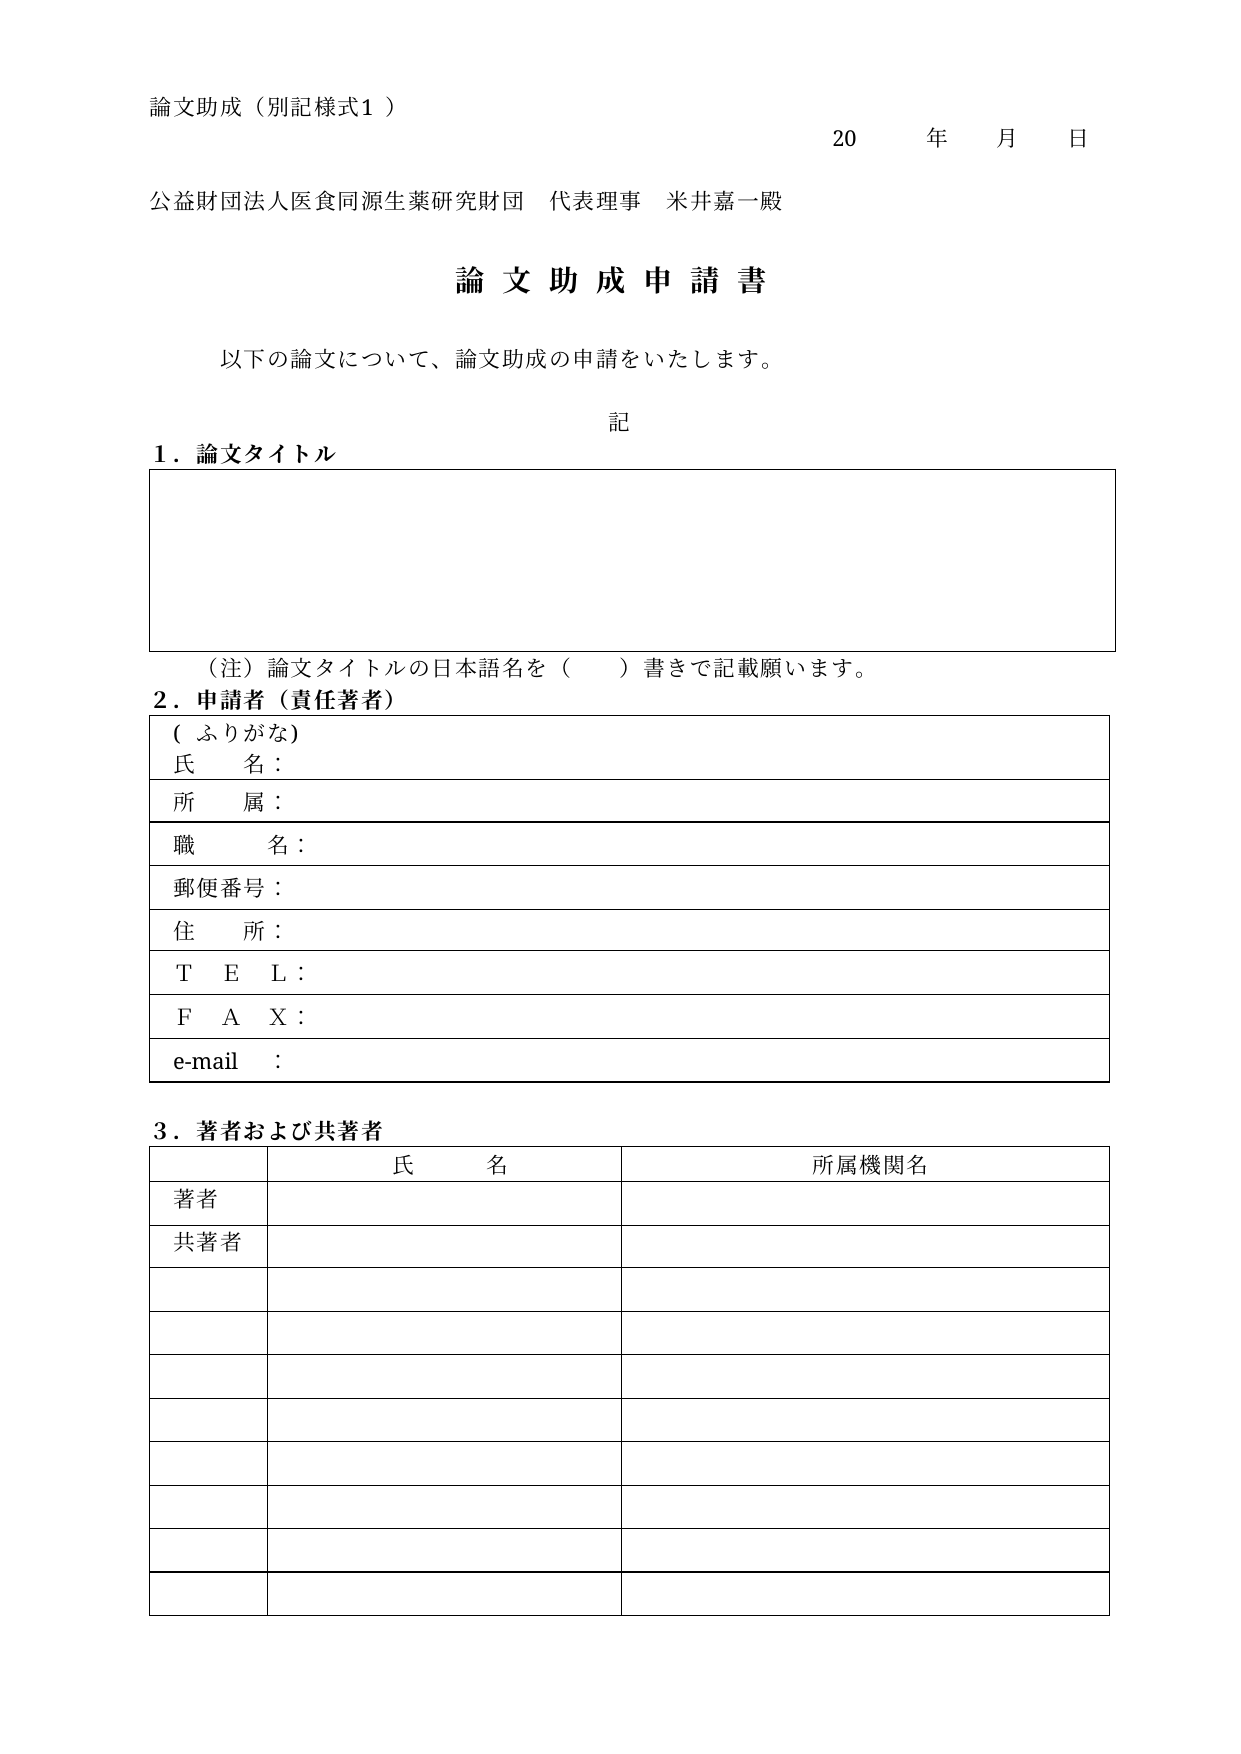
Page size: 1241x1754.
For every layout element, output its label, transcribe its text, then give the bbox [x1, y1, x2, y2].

table_cell [268, 1486, 621, 1528]
table_cell [622, 1529, 1109, 1571]
table_cell [268, 1442, 621, 1484]
table_cell [622, 1182, 1109, 1224]
table_cell 郵便番号： [150, 866, 1109, 908]
table_cell [268, 1226, 621, 1267]
table_cell [268, 1399, 621, 1441]
table_cell [150, 1573, 267, 1615]
table_cell [150, 1399, 267, 1441]
table_header (ふりがな) 氏 名： [150, 716, 1109, 779]
text 論文助成申請書 [149, 248, 1091, 311]
table_cell [150, 1486, 267, 1528]
table_cell [622, 1226, 1109, 1267]
table_cell [622, 1442, 1109, 1484]
list 申請者（責任著者） [149, 683, 1091, 715]
table_cell [622, 1399, 1109, 1441]
table_cell [150, 1312, 267, 1354]
table_cell [268, 1268, 621, 1311]
table_cell [150, 1268, 267, 1311]
table_cell [622, 1486, 1109, 1528]
table_header 氏 名 [268, 1147, 621, 1181]
table_cell 所 属： [150, 780, 1109, 821]
table_cell [268, 1573, 621, 1615]
table_header [150, 1147, 267, 1181]
table_cell [268, 1355, 621, 1398]
table_cell [622, 1312, 1109, 1354]
table_header [150, 470, 1115, 651]
table_cell Ｆ Ａ Ｘ： [150, 995, 1109, 1038]
table_cell [622, 1573, 1109, 1615]
text 20 年 月 日 [149, 121, 1091, 153]
text （注）論文タイトルの日本語名を（ ）書きで記載願います。 [149, 652, 1091, 683]
table_cell e-mail ： [150, 1039, 1109, 1081]
text 公益財団法人医食同源生薬研究財団 代表理事 米井嘉一殿 [149, 184, 1091, 216]
table_cell [268, 1312, 621, 1354]
table_cell [150, 1442, 267, 1484]
list 著者および共著者 [149, 1114, 1091, 1146]
table_cell [268, 1182, 621, 1224]
table_cell 共著者 [150, 1226, 267, 1267]
table_cell [622, 1355, 1109, 1398]
subtitle 記 [149, 405, 1091, 437]
table_cell [268, 1529, 621, 1571]
table_cell [150, 1355, 267, 1398]
table_cell 職 名： [150, 823, 1109, 865]
table_cell 著者 [150, 1182, 267, 1224]
table_cell [622, 1268, 1109, 1311]
text 以下の論文について、論文助成の申請をいたします。 [220, 342, 1091, 374]
table_header 所属機関名 [622, 1147, 1109, 1181]
list 論文タイトル [149, 437, 1091, 468]
text 論文助成（別記様式1） [149, 90, 1091, 121]
table_cell [150, 1529, 267, 1571]
table_cell Ｔ Ｅ Ｌ： [150, 951, 1109, 994]
table_cell 住 所： [150, 910, 1109, 950]
